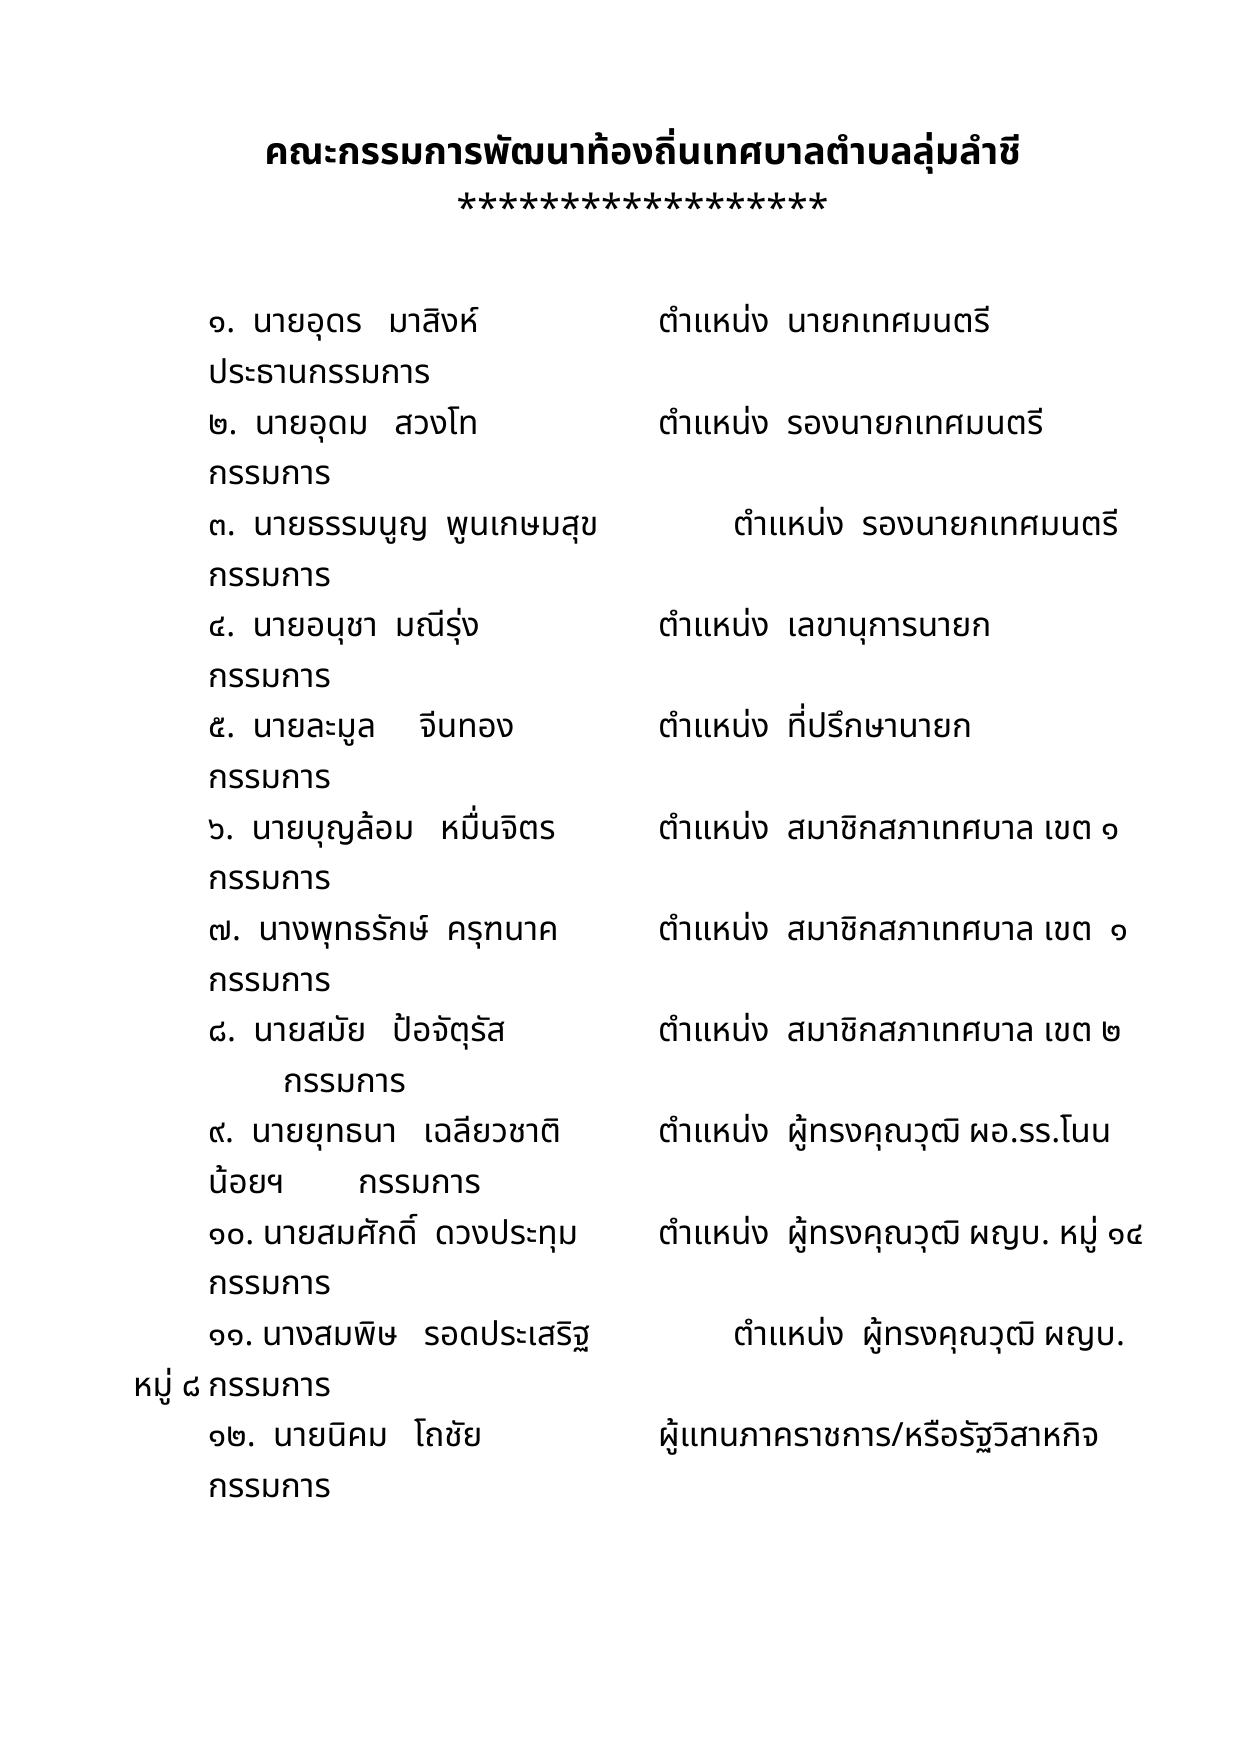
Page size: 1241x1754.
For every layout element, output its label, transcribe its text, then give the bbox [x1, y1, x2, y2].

text ๑๑. นางสมพิษ รอดประเสริฐ ตำแหน่ง ผู้ทรงคุณวุฒิ ผญบ. หมู่ ๘ กรรมการ [133, 1310, 1152, 1411]
text ๔. นายอนุชา มณีรุ่ง ตำแหน่ง เลขานุการนายก กรรมการ [133, 601, 1152, 702]
text ๒. นายอุดม สวงโท ตำแหน่ง รองนายกเทศมนตรี กรรมการ [133, 398, 1152, 500]
text ๘. นายสมัย ป้อจัตุรัส ตำแหน่ง สมาชิกสภาเทศบาล เขต ๒ กรรมการ [208, 1006, 1152, 1107]
text ๑๐. นายสมศักดิ์ ดวงประทุม ตำแหน่ง ผู้ทรงคุณวุฒิ ผญบ. หมู่ ๑๔ กรรมการ [133, 1208, 1152, 1310]
text ****************** [133, 182, 1152, 233]
text ๓. นายธรรมนูญ พูนเกษมสุข ตำแหน่ง รองนายกเทศมนตรี กรรมการ [133, 500, 1152, 601]
text ๖. นายบุญล้อม หมื่นจิตร ตำแหน่ง สมาชิกสภาเทศบาล เขต ๑ กรรมการ [133, 803, 1152, 905]
text ๕. นายละมูล จีนทอง ตำแหน่ง ที่ปรึกษานายก กรรมการ [133, 702, 1152, 803]
text ๑. นายอุดร มาสิงห์ ตำแหน่ง นายกเทศมนตรี ประธานกรรมการ [133, 297, 1152, 398]
text คณะกรรมการพัฒนาท้องถิ่นเทศบาลตำบลลุ่มลำชี [133, 125, 1152, 182]
text ๑๒. นายนิคม โถชัย ผู้แทนภาคราชการ/หรือรัฐวิสาหกิจ กรรมการ [133, 1411, 1152, 1512]
text ๗. นางพุทธรักษ์ ครุฑนาค ตำแหน่ง สมาชิกสภาเทศบาล เขต ๑ กรรมการ [133, 905, 1152, 1006]
text ๙. นายยุทธนา เฉลียวชาติ ตำแหน่ง ผู้ทรงคุณวุฒิ ผอ.รร.โนนน้อยฯ กรรมการ [208, 1107, 1152, 1208]
